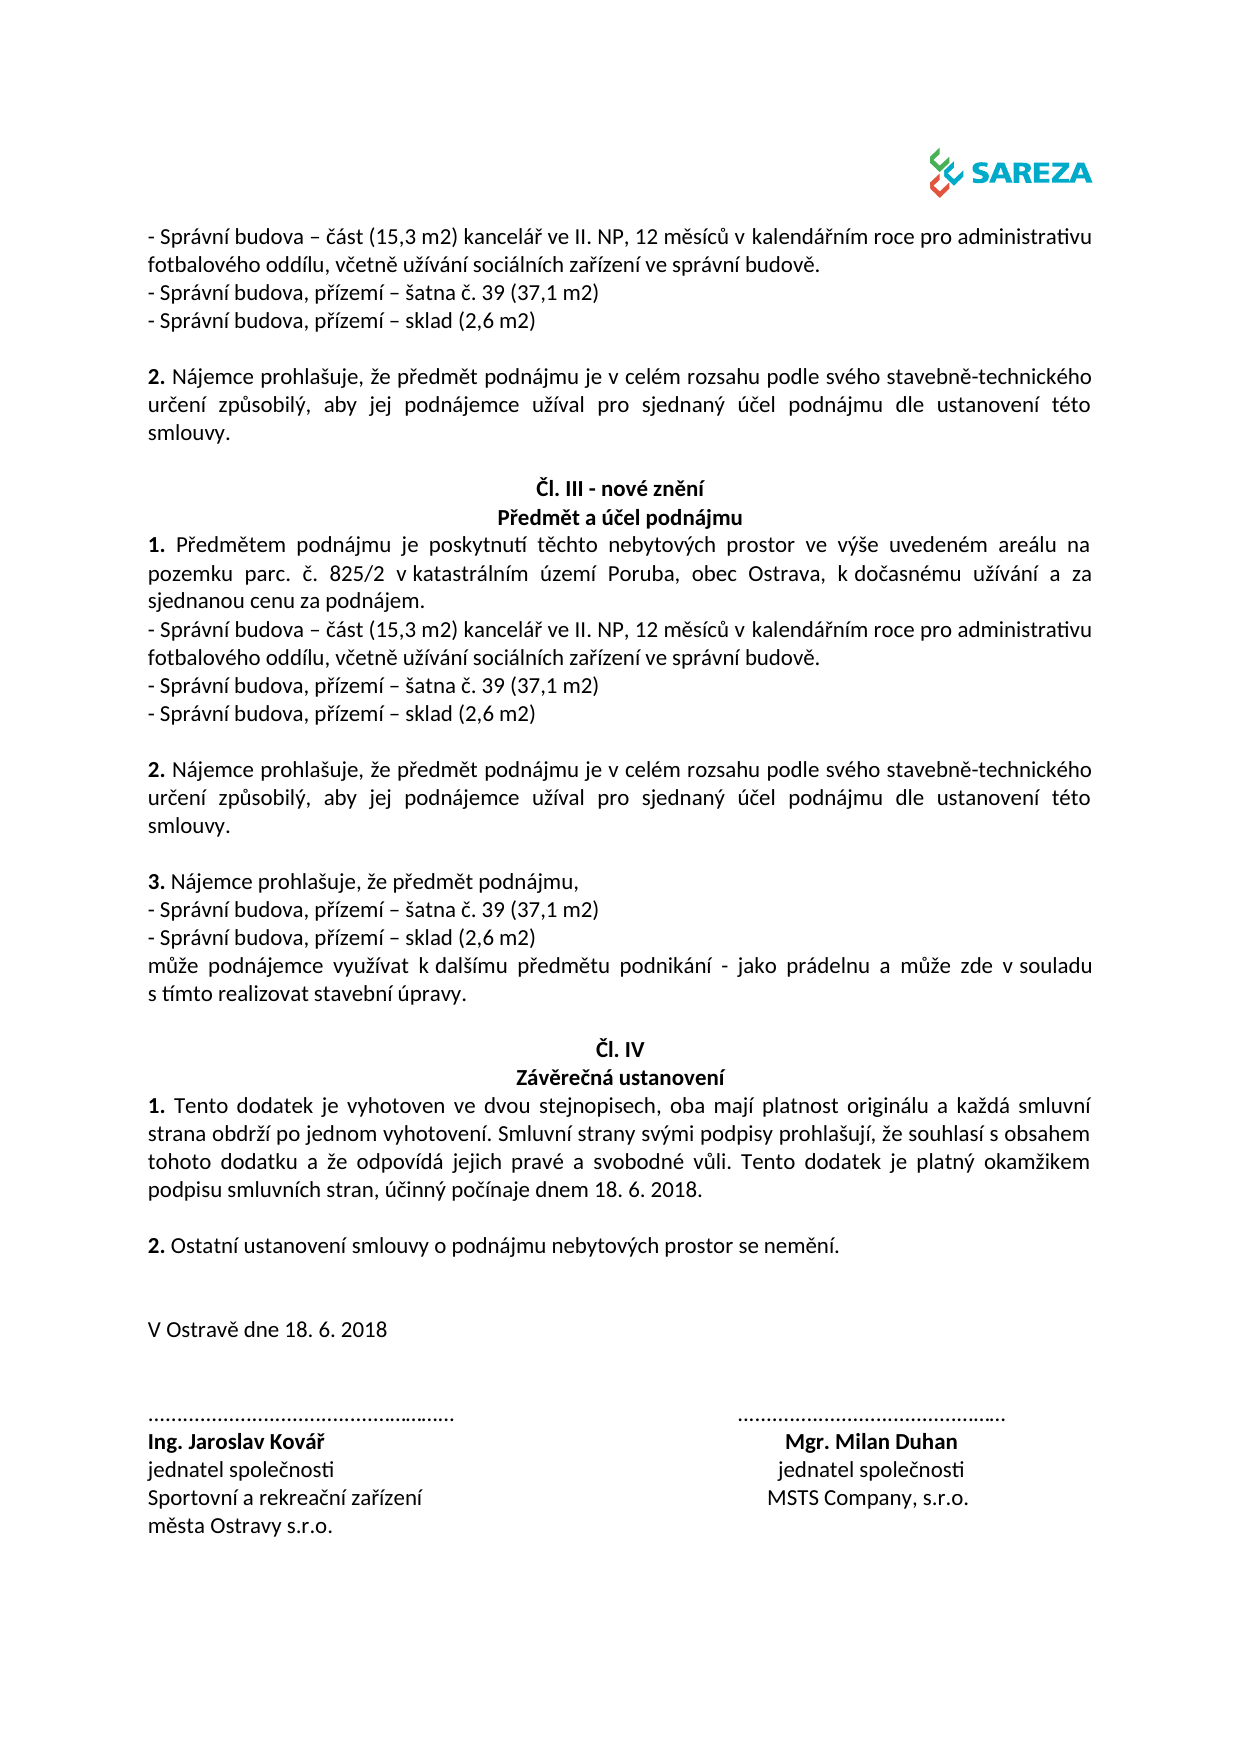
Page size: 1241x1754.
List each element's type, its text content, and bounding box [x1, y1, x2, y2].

text Čl. IV [148, 1035, 1092, 1063]
text - Správní budova, přízemí – šatna č. 39 (37,1 m2) [148, 671, 1092, 699]
text - Správní budova, přízemí – sklad (2,6 m2) [148, 306, 1092, 334]
text Sportovní a rekreační zařízení MSTS Company, s.r.o. [148, 1483, 1092, 1511]
text - Správní budova, přízemí – šatna č. 39 (37,1 m2) [148, 895, 1092, 923]
text Předmět a účel podnájmu [148, 503, 1092, 531]
text 2. Ostatní ustanovení smlouvy o podnájmu nebytových prostor se nemění. [148, 1231, 1092, 1259]
text 2. Nájemce prohlašuje, že předmět podnájmu je v celém rozsahu podle svého stavebně-technického určení způsobilý, aby jej podnájemce užíval pro sjednaný účel podnájmu dle ustanovení této smlouvy. [148, 362, 1092, 447]
text jednatel společnosti jednatel společnosti [148, 1455, 1092, 1483]
text - Správní budova, přízemí – šatna č. 39 (37,1 m2) [148, 278, 1092, 306]
text - Správní budova – část (15,3 m2) kancelář ve II. NP, 12 měsíců v kalendářním roce pro administrativu fotbalového oddílu, včetně užívání sociálních zařízení ve správní budově. [148, 615, 1092, 671]
text V Ostravě dne 18. 6. 2018 [148, 1315, 1092, 1343]
text Čl. III - nové znění [148, 474, 1092, 503]
text 1. Předmětem podnájmu je poskytnutí těchto nebytových prostor ve výše uvedeném areálu na pozemku parc. č. 825/2 v katastrálním území Poruba, obec Ostrava, k dočasnému užívání a za sjednanou cenu za podnájem. [148, 531, 1092, 615]
text města Ostravy s.r.o. [148, 1511, 1092, 1539]
text může podnájemce využívat k dalšímu předmětu podnikání - jako prádelnu a může zde v souladu s tímto realizovat stavební úpravy. [148, 951, 1092, 1007]
text 1. Tento dodatek je vyhotoven ve dvou stejnopisech, oba mají platnost originálu a každá smluvní strana obdrží po jednom vyhotovení. Smluvní strany svými podpisy prohlašují, že souhlasí s obsahem tohoto dodatku a že odpovídá jejich pravé a svobodné vůli. Tento dodatek je platný okamžikem podpisu smluvních stran, účinný počínaje dnem 18. 6. 2018. [148, 1091, 1092, 1203]
text Ing. Jaroslav Kovář Mgr. Milan Duhan [148, 1427, 1092, 1455]
text 3. Nájemce prohlašuje, že předmět podnájmu, [148, 867, 1092, 895]
text - Správní budova, přízemí – sklad (2,6 m2) [148, 923, 1092, 951]
text 2. Nájemce prohlašuje, že předmět podnájmu je v celém rozsahu podle svého stavebně-technického určení způsobilý, aby jej podnájemce užíval pro sjednaný účel podnájmu dle ustanovení této smlouvy. [148, 755, 1092, 839]
text - Správní budova – část (15,3 m2) kancelář ve II. NP, 12 měsíců v kalendářním roce pro administrativu fotbalového oddílu, včetně užívání sociálních zařízení ve správní budově. [148, 222, 1092, 278]
text Závěrečná ustanovení [148, 1063, 1092, 1091]
text ..........................................………... .........................................…… [148, 1399, 1092, 1427]
text - Správní budova, přízemí – sklad (2,6 m2) [148, 699, 1092, 727]
